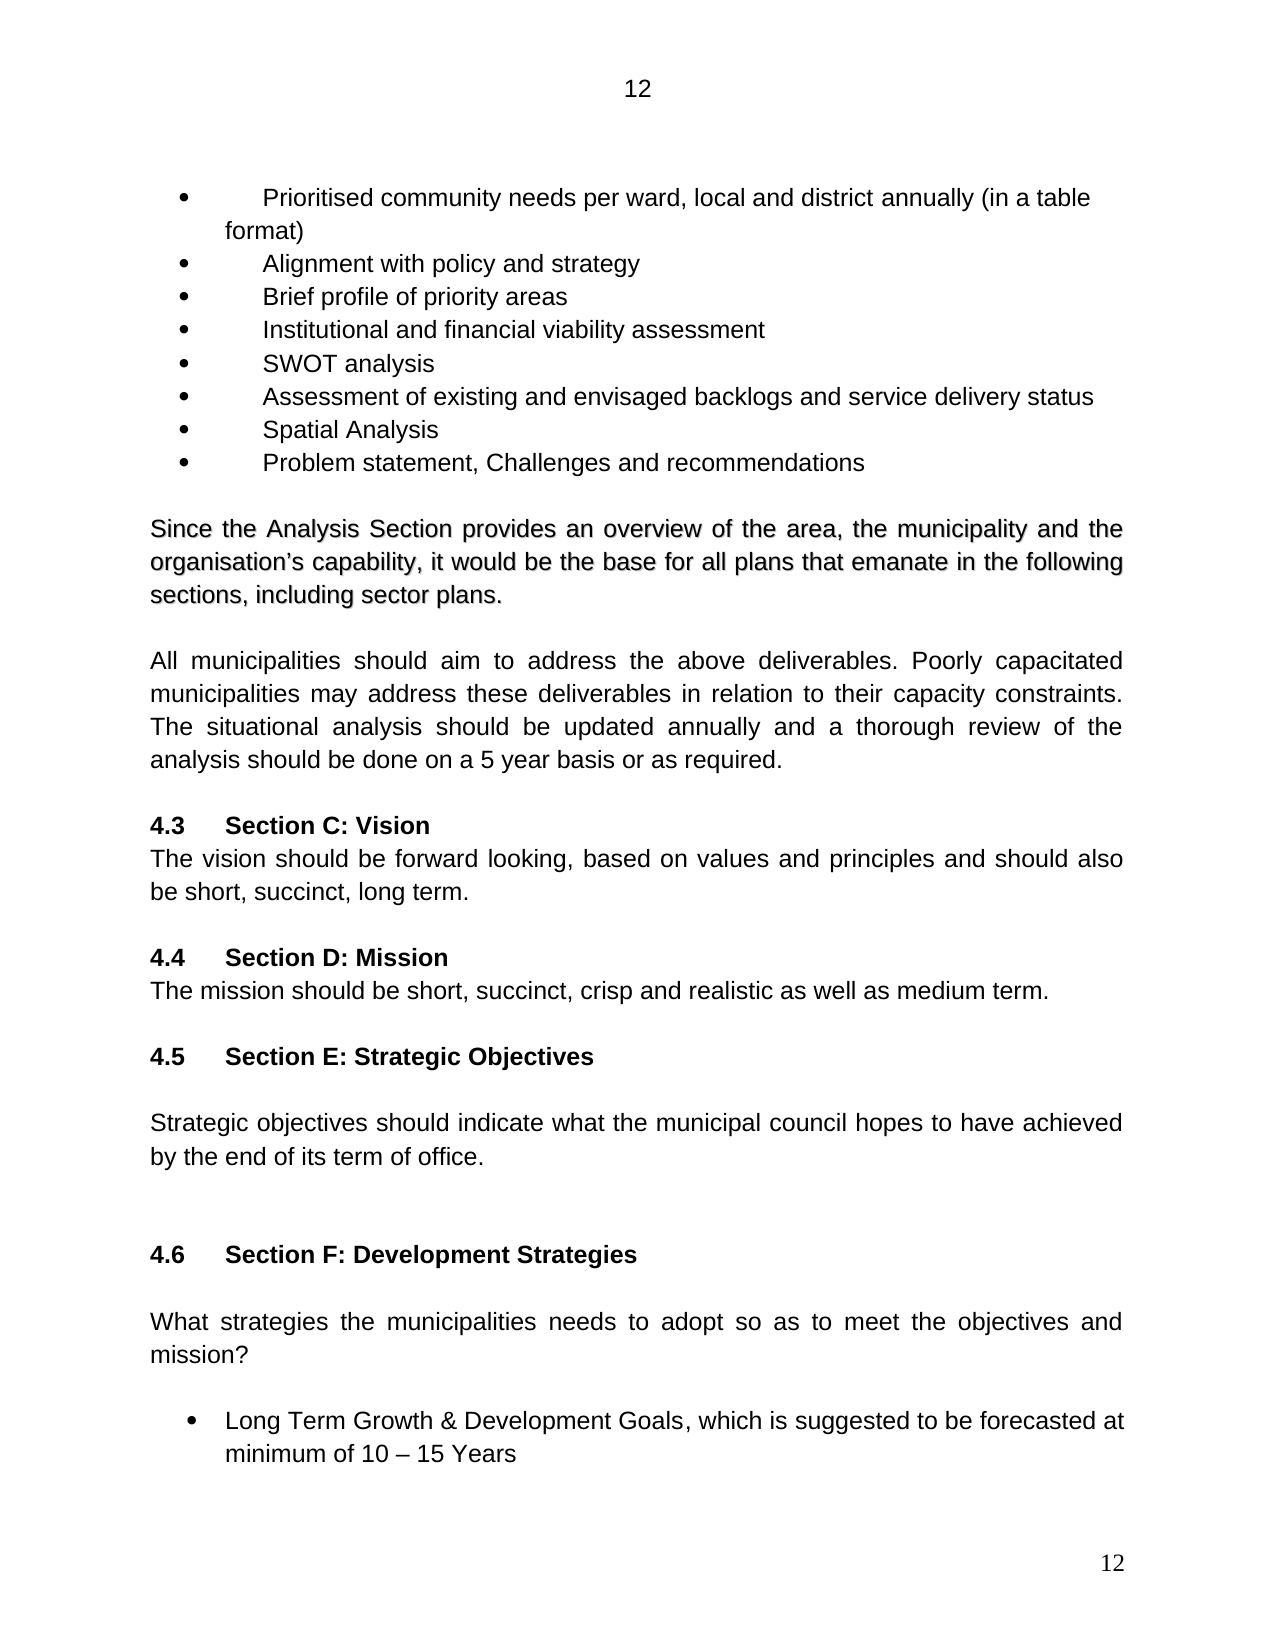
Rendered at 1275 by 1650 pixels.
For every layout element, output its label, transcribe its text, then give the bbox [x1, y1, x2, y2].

text 4.3 Section C: Vision [150, 811, 1125, 840]
text 4.6 Section F: Development Strategies [150, 1241, 1125, 1269]
text Since the Analysis Section provides an overview of the area, the municipality and the organisation’s capability, it would be the base for all plans that emanate in the following sections, including sector plans. [150, 514, 1125, 609]
text The vision should be forward looking, based on values and principles and should also be short, succinct, long term. [150, 844, 1125, 906]
text 4.5 Section E: Strategic Objectives [150, 1042, 1125, 1071]
text What strategies the municipalities needs to adopt so as to meet the objectives and mission? [150, 1307, 1125, 1368]
list Alignment with policy and strategy [179, 249, 1125, 278]
text The mission should be short, succinct, crisp and realistic as well as medium term. [150, 976, 1125, 1005]
list SWOT analysis [179, 348, 1125, 377]
list Long Term Growth & Development Goals, which is suggested to be forecasted at minimum of 10 – 15 Years [187, 1406, 1125, 1467]
text 4.4 Section D: Mission [150, 943, 1125, 972]
list Prioritised community needs per ward, local and district annually (in a table [179, 183, 1125, 212]
text All municipalities should aim to address the above deliverables. Poorly capacitated municipalities may address these deliverables in relation to their capacity constraints. The situational analysis should be updated annually and a thorough review of the analysis should be done on a 5 year basis or as required. [150, 646, 1125, 774]
list Problem statement, Challenges and recommendations [179, 448, 1125, 477]
text format) [179, 216, 1125, 245]
list Assessment of existing and envisaged backlogs and service delivery status [179, 382, 1125, 411]
list Brief profile of priority areas [179, 282, 1125, 311]
list Institutional and financial viability assessment [179, 315, 1125, 344]
list Spatial Analysis [179, 415, 1125, 444]
text Strategic objectives should indicate what the municipal council hopes to have achieved by the end of its term of office. [150, 1108, 1125, 1170]
